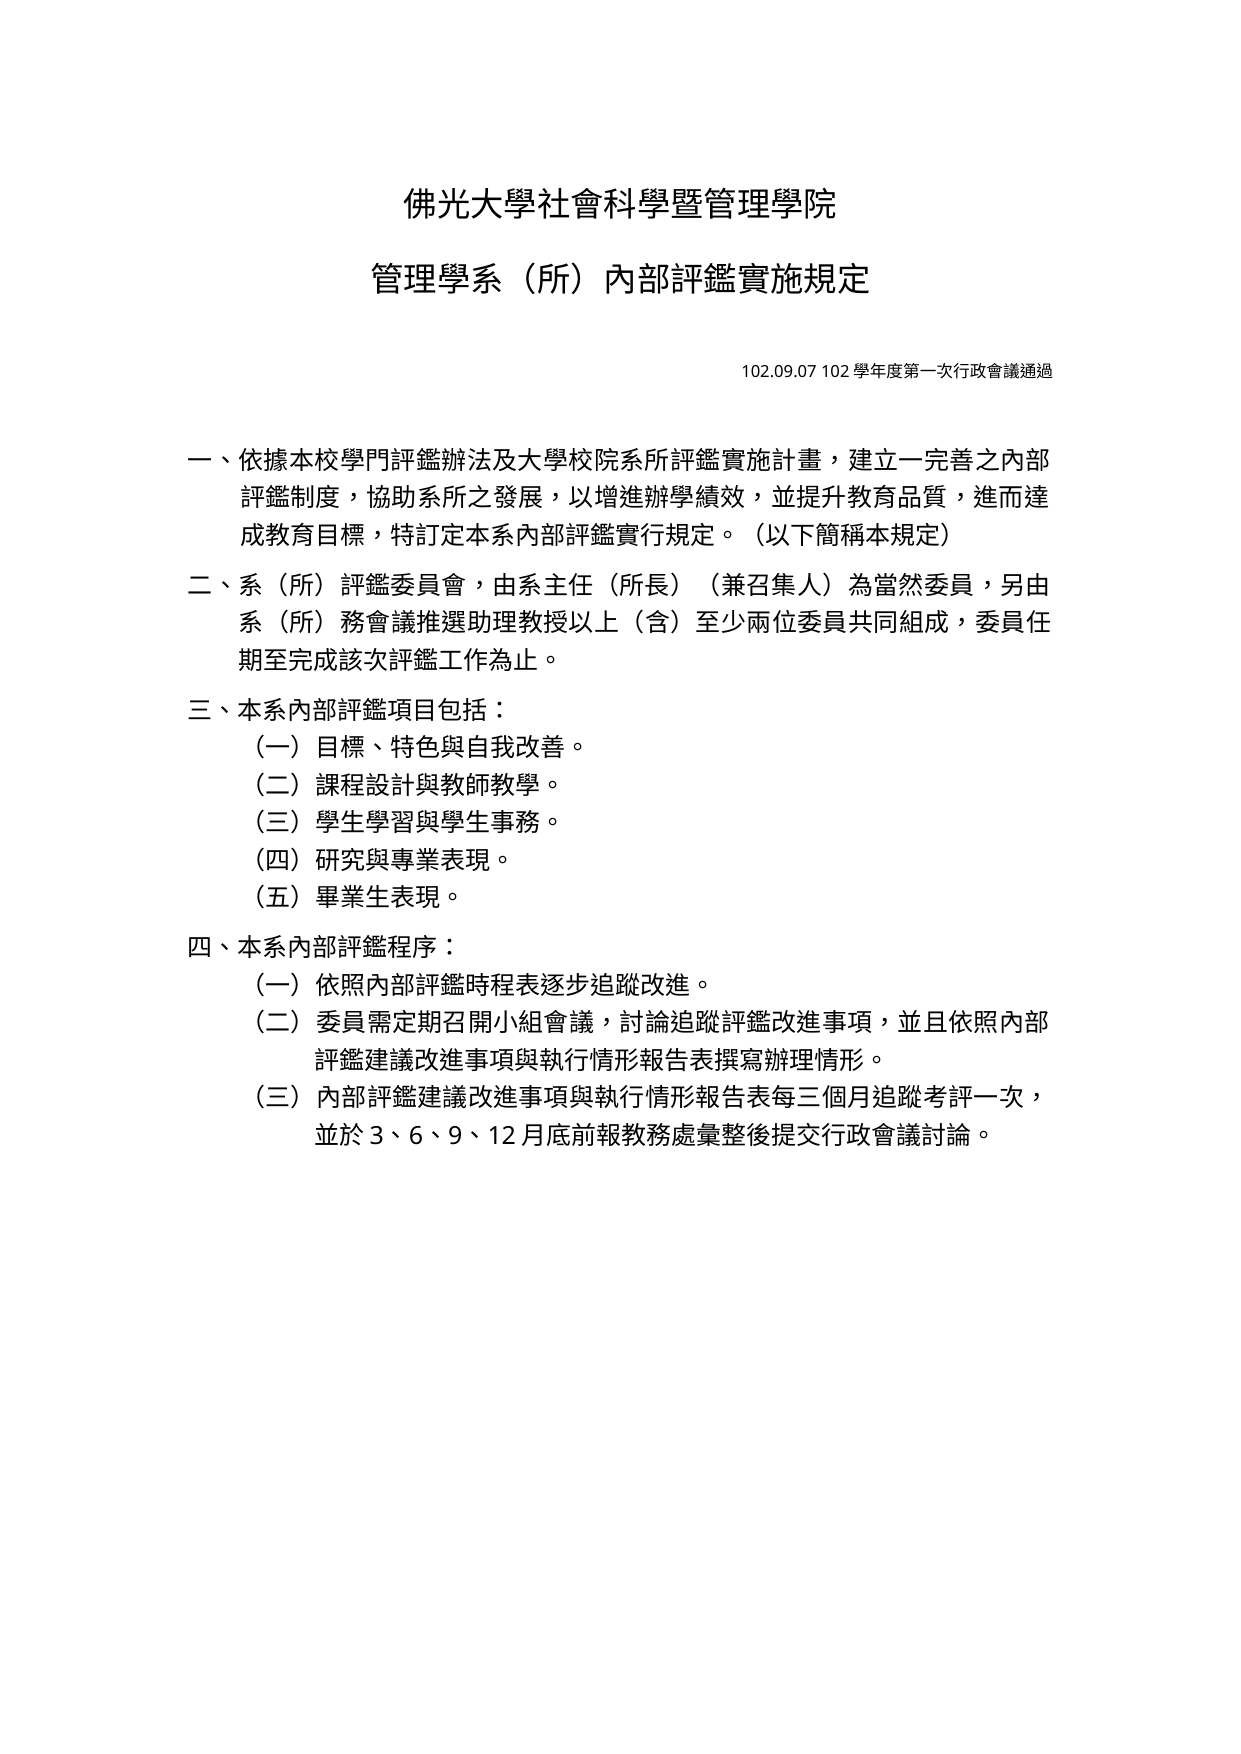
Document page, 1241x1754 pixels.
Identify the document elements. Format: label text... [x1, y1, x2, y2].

text （四）研究與專業表現。 [240, 839, 1053, 877]
text （三）內部評鑑建議改進事項與執行情形報告表每三個月追蹤考評一次，並於3、6、9、12月底前報教務處彙整後提交行政會議討論。 [240, 1077, 1053, 1152]
text （二）委員需定期召開小組會議，討論追蹤評鑑改進事項，並且依照內部評鑑建議改進事項與執行情形報告表撰寫辦理情形。 [240, 1002, 1053, 1077]
text （三）學生學習與學生事務。 [240, 802, 1053, 839]
text 佛光大學社會科學暨管理學院 [187, 164, 1053, 239]
text （五）畢業生表現。 [240, 877, 1053, 914]
text （一）目標、特色與自我改善。 [240, 727, 1053, 764]
text 一、依據本校學門評鑑辦法及大學校院系所評鑑實施計畫，建立一完善之內部評鑑制度，協助系所之發展，以增進辦學績效，並提升教育品質，進而達成教育目標，特訂定本系內部評鑑實行規定。（以下簡稱本規定） [187, 439, 1053, 552]
text 管理學系（所）內部評鑑實施規定 [187, 239, 1053, 314]
text （二）課程設計與教師教學。 [240, 764, 1053, 802]
text 102.09.07 102學年度第一次行政會議通過 [187, 352, 1053, 389]
text 二、系（所）評鑑委員會，由系主任（所長）（兼召集人）為當然委員，另由系（所）務會議推選助理教授以上（含）至少兩位委員共同組成，委員任期至完成該次評鑑工作為止。 [187, 564, 1053, 677]
text 四、本系內部評鑑程序： [187, 927, 1053, 964]
text （一）依照內部評鑑時程表逐步追蹤改進。 [240, 964, 1053, 1002]
text 三、本系內部評鑑項目包括： [187, 689, 1053, 727]
